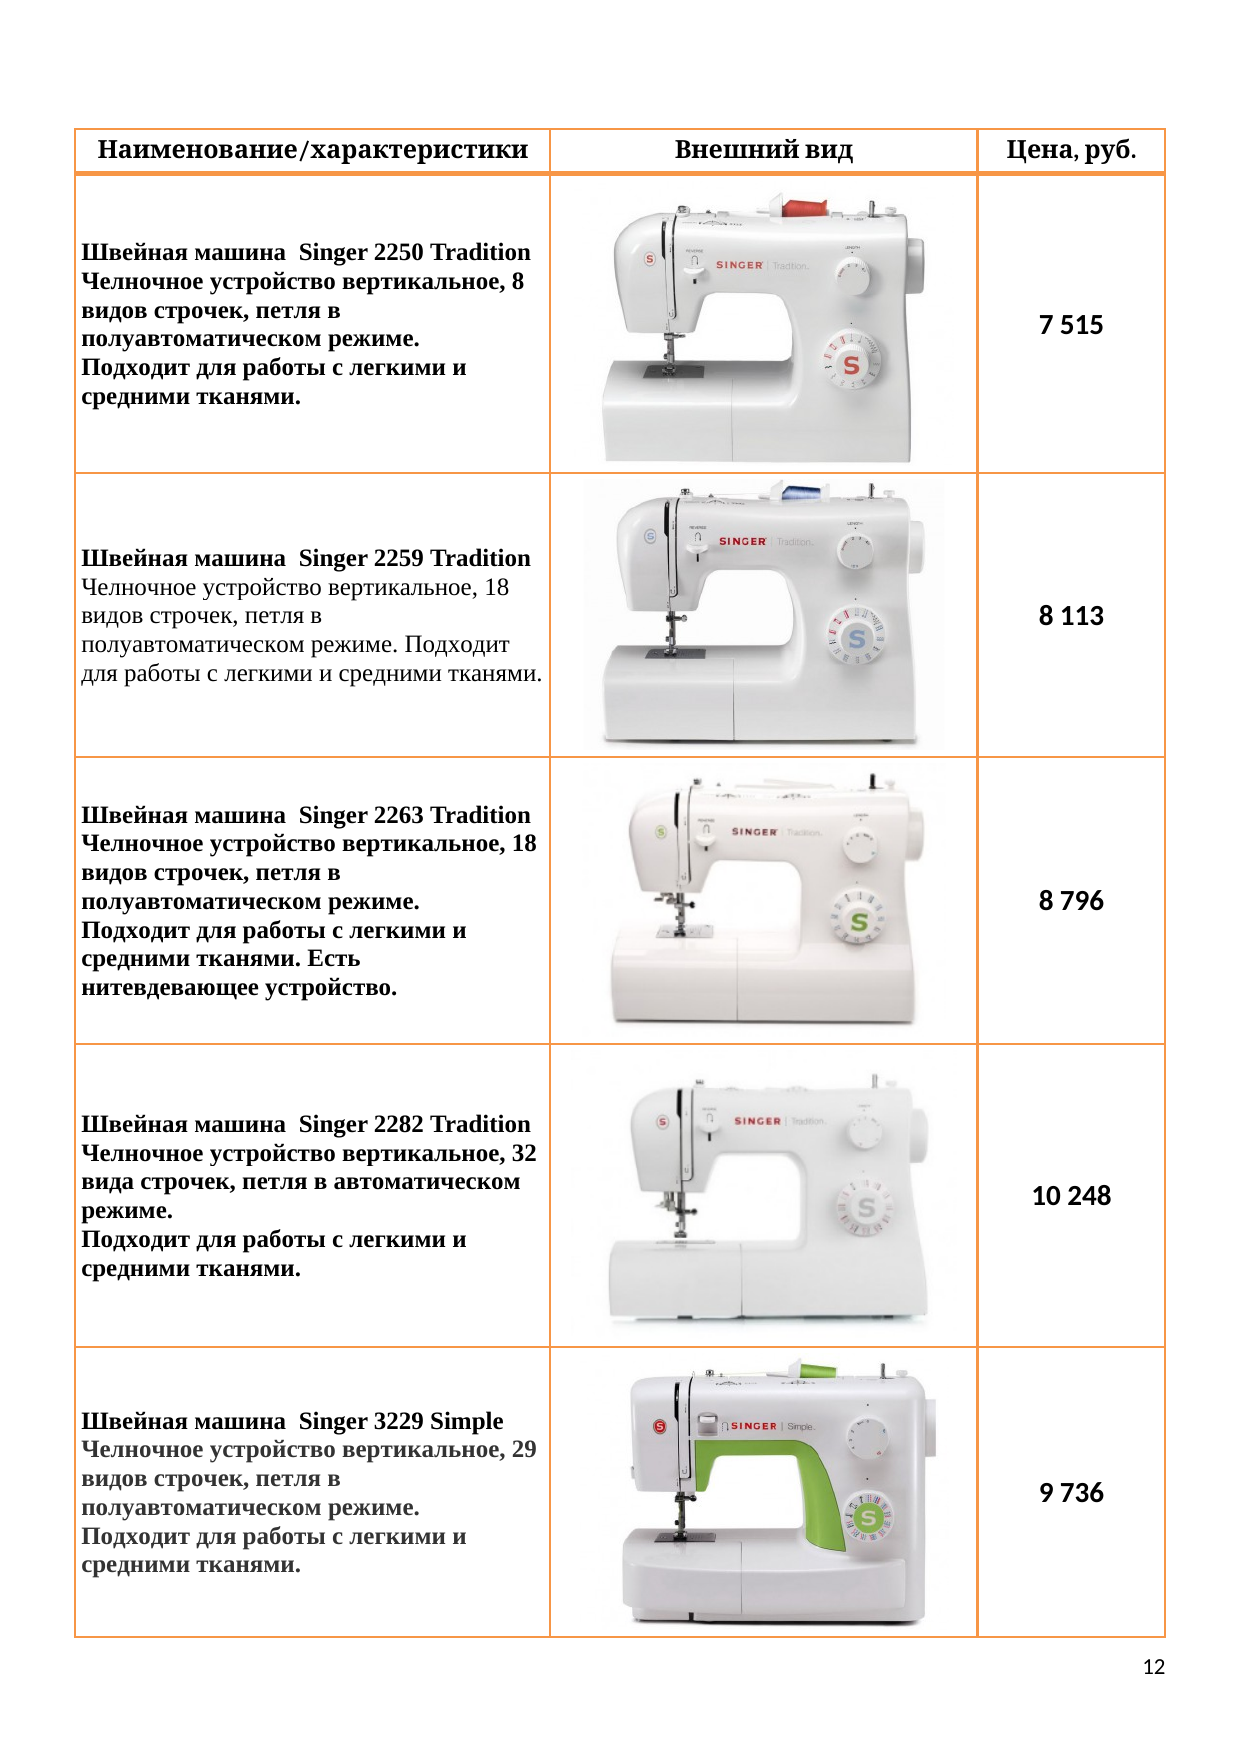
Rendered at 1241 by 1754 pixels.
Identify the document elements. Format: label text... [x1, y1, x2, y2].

table_header Наименование/характеристики [76, 130, 549, 171]
table_cell [551, 1045, 976, 1346]
table_cell 10 248 [979, 1045, 1164, 1346]
table_cell Швейная машина Singer 2282 Tradition Челночное устройство вертикальное, 32 вида строчек, петля в автоматическом режиме. Подходит для работы с легкими и средними тканями. [76, 1045, 549, 1346]
table_cell [551, 1348, 976, 1636]
table_cell Швейная машина Singer 2250 Tradition Челночное устройство вертикальное, 8 видов строчек, петля в полуавтоматическом режиме. Подходит для работы с легкими и средними тканями. [76, 176, 549, 472]
table_cell [551, 474, 976, 756]
table_cell Швейная машина Singer 2263 Tradition Челночное устройство вертикальное, 18 видов строчек, петля в полуавтоматическом режиме. Подходит для работы с легкими и средними тканями. Есть нитевдевающее устройство. [76, 758, 549, 1043]
table_cell [551, 758, 976, 1043]
table_cell 8 796 [979, 758, 1164, 1043]
picture [582, 763, 947, 1037]
picture [574, 181, 954, 466]
table_cell Швейная машина Singer 3229 Simple Челночное устройство вертикальное, 29 видов строчек, петля в полуавтоматическом режиме. Подходит для работы с легкими и средними тканями. [76, 1348, 549, 1636]
table_header Внешний вид [551, 130, 976, 171]
table_cell 9 736 [979, 1348, 1164, 1636]
picture [579, 1353, 949, 1631]
table_cell 8 113 [979, 474, 1164, 756]
table_cell Швейная машина Singer 2259 Tradition Челночное устройство вертикальное, 18 видов строчек, петля в полуавтоматическом режиме. Подходит для работы с легкими и средними тканями. [76, 474, 549, 756]
table_cell [551, 176, 976, 472]
table_cell 7 515 [979, 176, 1164, 472]
table_header Цена, руб. [979, 130, 1164, 171]
picture [583, 479, 945, 750]
picture [571, 1050, 957, 1340]
